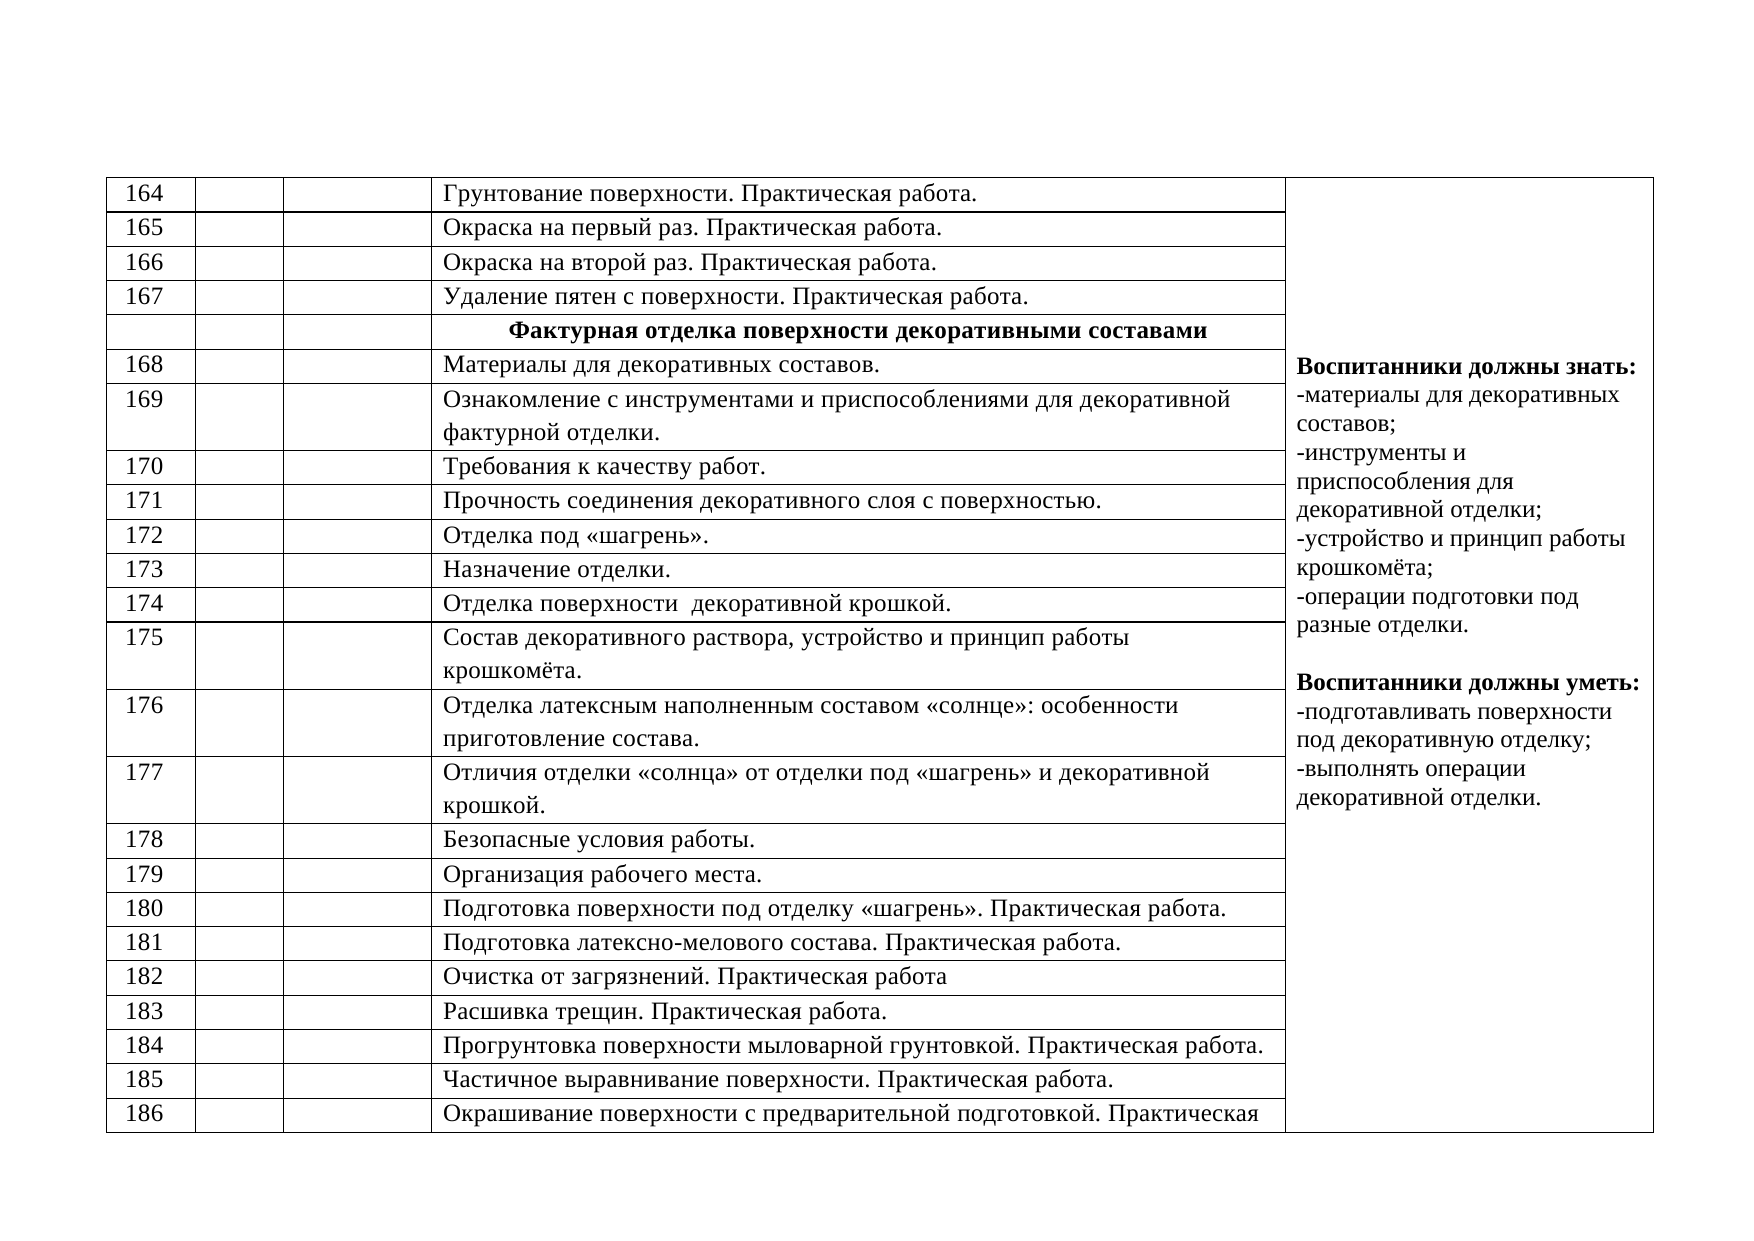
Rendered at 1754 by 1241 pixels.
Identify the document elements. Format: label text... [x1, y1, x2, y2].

table_cell [196, 859, 283, 892]
table_cell 173 [107, 554, 195, 587]
table_cell [196, 485, 283, 519]
table_cell [196, 927, 283, 960]
table_cell 186 [107, 1099, 195, 1132]
table_cell 165 [107, 213, 195, 246]
table_cell 183 [107, 996, 195, 1029]
table_cell 182 [107, 961, 195, 995]
table_cell Отделка латексным наполненным составом «солнце»: особенности приготовление состава. [432, 690, 1285, 756]
table_cell [284, 350, 431, 383]
table_cell [196, 690, 283, 756]
table_cell 180 [107, 893, 195, 926]
table_cell [196, 315, 283, 348]
table_cell Организация рабочего места. [432, 859, 1285, 892]
table_cell 172 [107, 520, 195, 553]
table_cell [196, 247, 283, 280]
table_cell Отличия отделки «солнца» от отделки под «шагрень» и декоративной крошкой. [432, 757, 1285, 823]
table_cell 169 [107, 384, 195, 450]
table_cell 164 [107, 178, 195, 211]
table_cell [284, 247, 431, 280]
table_cell Требования к качеству работ. [432, 451, 1285, 484]
table_cell 176 [107, 690, 195, 756]
table_cell [284, 178, 431, 211]
table_cell Ознакомление с инструментами и приспособлениями для декоративной фактурной отделки. [432, 384, 1285, 450]
table_cell [107, 315, 195, 348]
table_cell [196, 824, 283, 858]
table_cell [196, 961, 283, 995]
table_cell [284, 961, 431, 995]
table_cell [284, 1099, 431, 1132]
table_cell 166 [107, 247, 195, 280]
table_cell Фактурная отделка поверхности декоративными составами [432, 315, 1285, 348]
table_cell [196, 1064, 283, 1097]
table_cell Безопасные условия работы. [432, 824, 1285, 858]
table_cell 177 [107, 757, 195, 823]
table_cell 178 [107, 824, 195, 858]
table_cell [284, 996, 431, 1029]
table_cell [284, 859, 431, 892]
table_cell 167 [107, 281, 195, 314]
table_cell 171 [107, 485, 195, 519]
table_cell [196, 520, 283, 553]
table_cell 175 [107, 623, 195, 689]
table_cell [284, 690, 431, 756]
table_cell [284, 623, 431, 689]
table_cell [196, 893, 283, 926]
table_cell Очистка от загрязнений. Практическая работа [432, 961, 1285, 995]
table_cell [196, 1030, 283, 1063]
table_cell [284, 554, 431, 587]
table_cell [196, 996, 283, 1029]
table_cell [284, 281, 431, 314]
table_cell Грунтование поверхности. Практическая работа. [432, 178, 1285, 211]
table_cell [196, 213, 283, 246]
table_cell [196, 554, 283, 587]
table_cell Состав декоративного раствора, устройство и принцип работы крошкомёта. [432, 623, 1285, 689]
table_cell [284, 485, 431, 519]
table_cell Частичное выравнивание поверхности. Практическая работа. [432, 1064, 1285, 1097]
table_cell [196, 623, 283, 689]
table_cell [284, 824, 431, 858]
table_cell [284, 927, 431, 960]
table_cell 174 [107, 588, 195, 621]
table_cell [196, 281, 283, 314]
table_cell [284, 757, 431, 823]
table_cell [284, 893, 431, 926]
table_cell 184 [107, 1030, 195, 1063]
table_cell [196, 757, 283, 823]
table_cell Прочность соединения декоративного слоя с поверхностью. [432, 485, 1285, 519]
table_cell Назначение отделки. [432, 554, 1285, 587]
table_cell [196, 588, 283, 621]
table_cell [196, 178, 283, 211]
table_cell [284, 384, 431, 450]
table_cell Отделка под «шагрень». [432, 520, 1285, 553]
table_cell [284, 213, 431, 246]
table_cell Материалы для декоративных составов. [432, 350, 1285, 383]
table_cell [196, 451, 283, 484]
table_cell 185 [107, 1064, 195, 1097]
table_cell Подготовка латексно-мелового состава. Практическая работа. [432, 927, 1285, 960]
table_cell 181 [107, 927, 195, 960]
table_cell [196, 384, 283, 450]
table_cell Окраска на второй раз. Практическая работа. [432, 247, 1285, 280]
table_cell [284, 1064, 431, 1097]
table_cell Окраска на первый раз. Практическая работа. [432, 213, 1285, 246]
table_cell Удаление пятен с поверхности. Практическая работа. [432, 281, 1285, 314]
table_cell 179 [107, 859, 195, 892]
table_cell [284, 315, 431, 348]
table_cell 170 [107, 451, 195, 484]
table_cell [196, 350, 283, 383]
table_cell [432, 1099, 1285, 1132]
table_cell 168 [107, 350, 195, 383]
table_cell [284, 1030, 431, 1063]
table_cell [284, 451, 431, 484]
table_cell Подготовка поверхности под отделку «шагрень». Практическая работа. [432, 893, 1285, 926]
table_cell Расшивка трещин. Практическая работа. [432, 996, 1285, 1029]
table_cell Отделка поверхности декоративной крошкой. [432, 588, 1285, 621]
table_cell [284, 520, 431, 553]
table_cell Прогрунтовка поверхности мыловарной грунтовкой. Практическая работа. [432, 1030, 1285, 1063]
table_cell [196, 1099, 283, 1132]
table_cell [284, 588, 431, 621]
